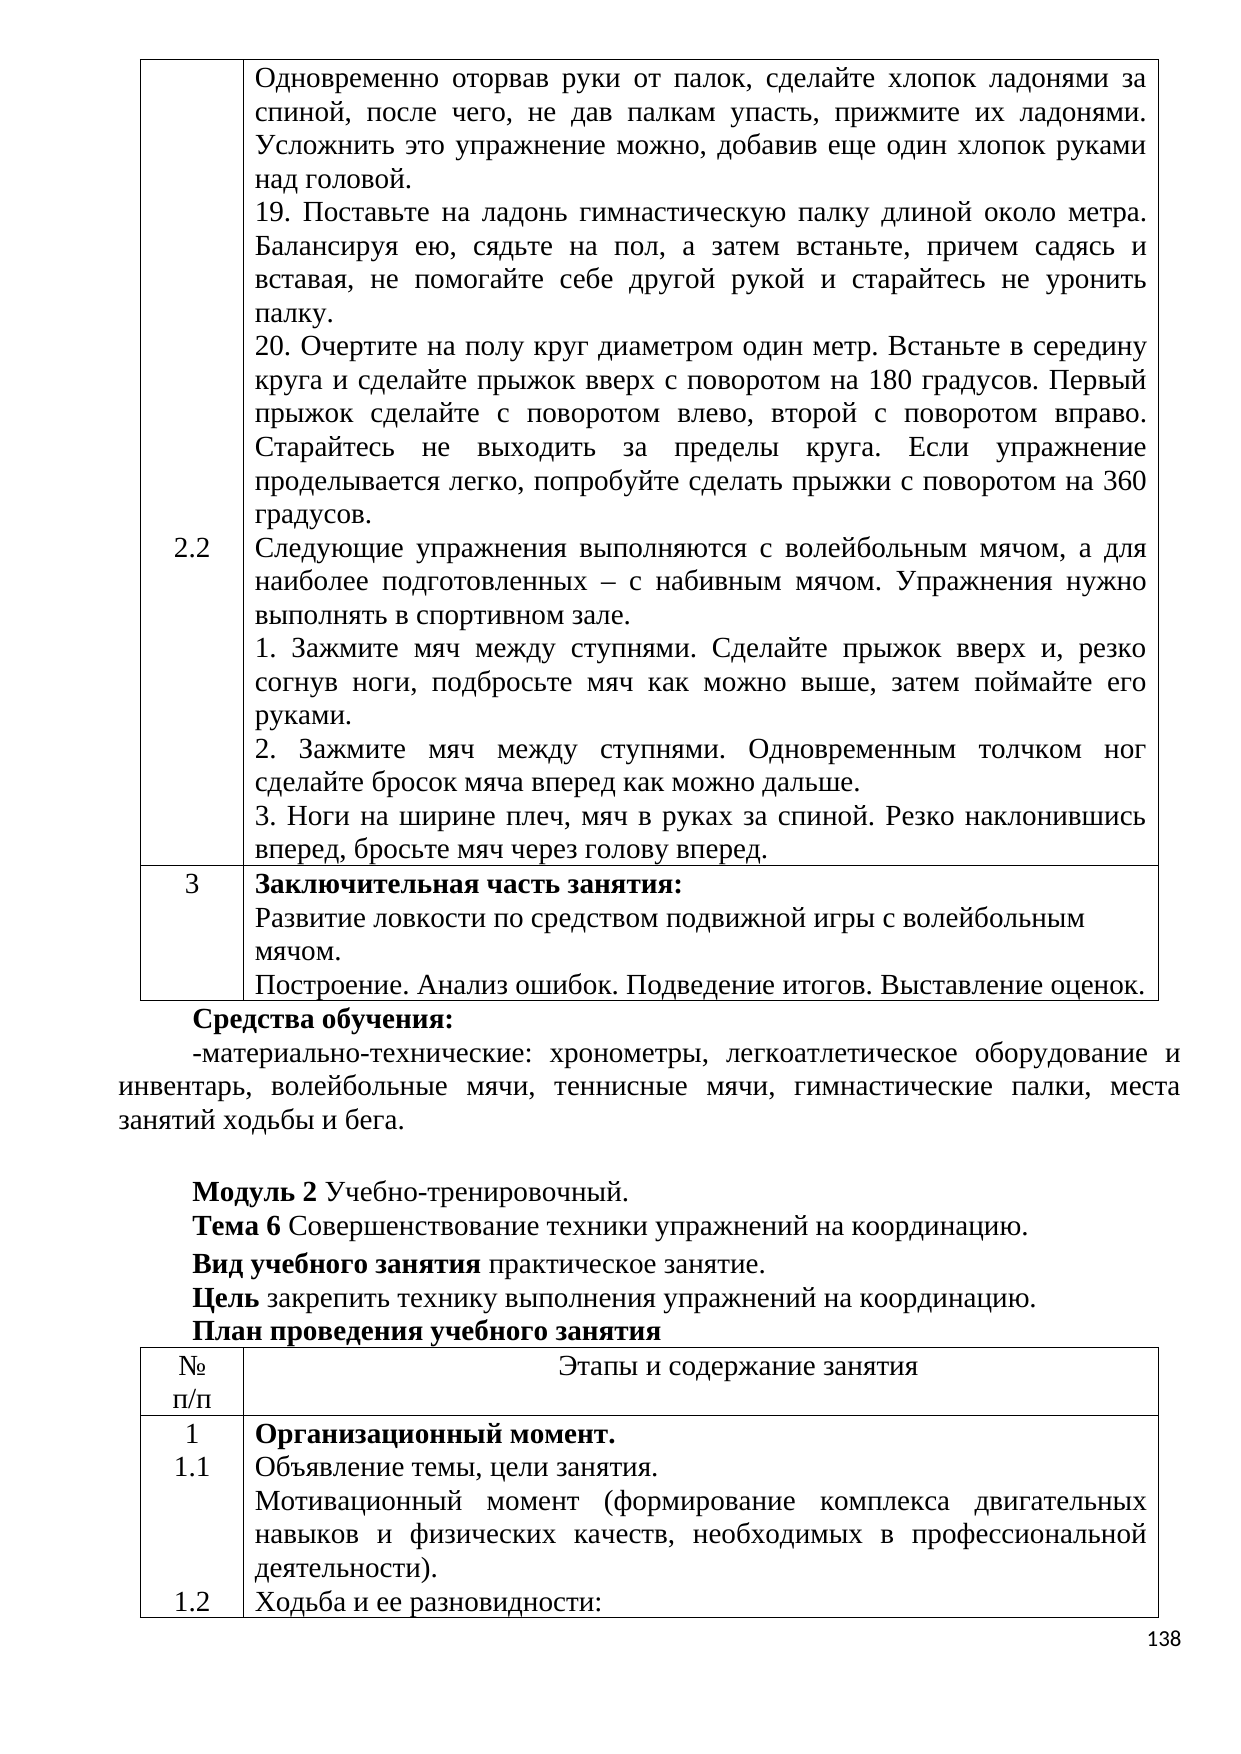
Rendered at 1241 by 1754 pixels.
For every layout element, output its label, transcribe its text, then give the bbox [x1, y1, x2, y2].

text Средства обучения: [118, 1001, 1181, 1035]
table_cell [244, 1416, 1158, 1617]
table_header Этапы и содержание занятия [244, 1348, 1158, 1415]
text План проведения учебного занятия [118, 1313, 1181, 1347]
table_cell 1 1.1 1.2 1.3 [141, 1416, 243, 1617]
text Тема 6 Совершенствование техники упражнений на координацию. [118, 1208, 1181, 1241]
text Цель закрепить технику выполнения упражнений на координацию. [118, 1280, 1181, 1313]
text Вид учебного занятия практическое занятие. [118, 1246, 1181, 1280]
text Модуль 2 Учебно-тренировочный. [118, 1174, 1181, 1208]
table_cell Заключительная часть занятия: Развитие ловкости по средством подвижной игры с волейбольным мячом. Построение. Анализ ошибок. Подведение итогов. Выставление оценок. [244, 866, 1158, 1000]
text -материально-технические: хронометры, легкоатлетическое оборудование и инвентарь, волейбольные мячи, теннисные мячи, гимнастические палки, места занятий ходьбы и бега. [118, 1035, 1181, 1136]
table_cell 3 [141, 866, 243, 1000]
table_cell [244, 60, 1158, 865]
table_cell 2 2.1 2.2 2.2 [141, 60, 243, 865]
table_header № п/п [141, 1348, 243, 1415]
